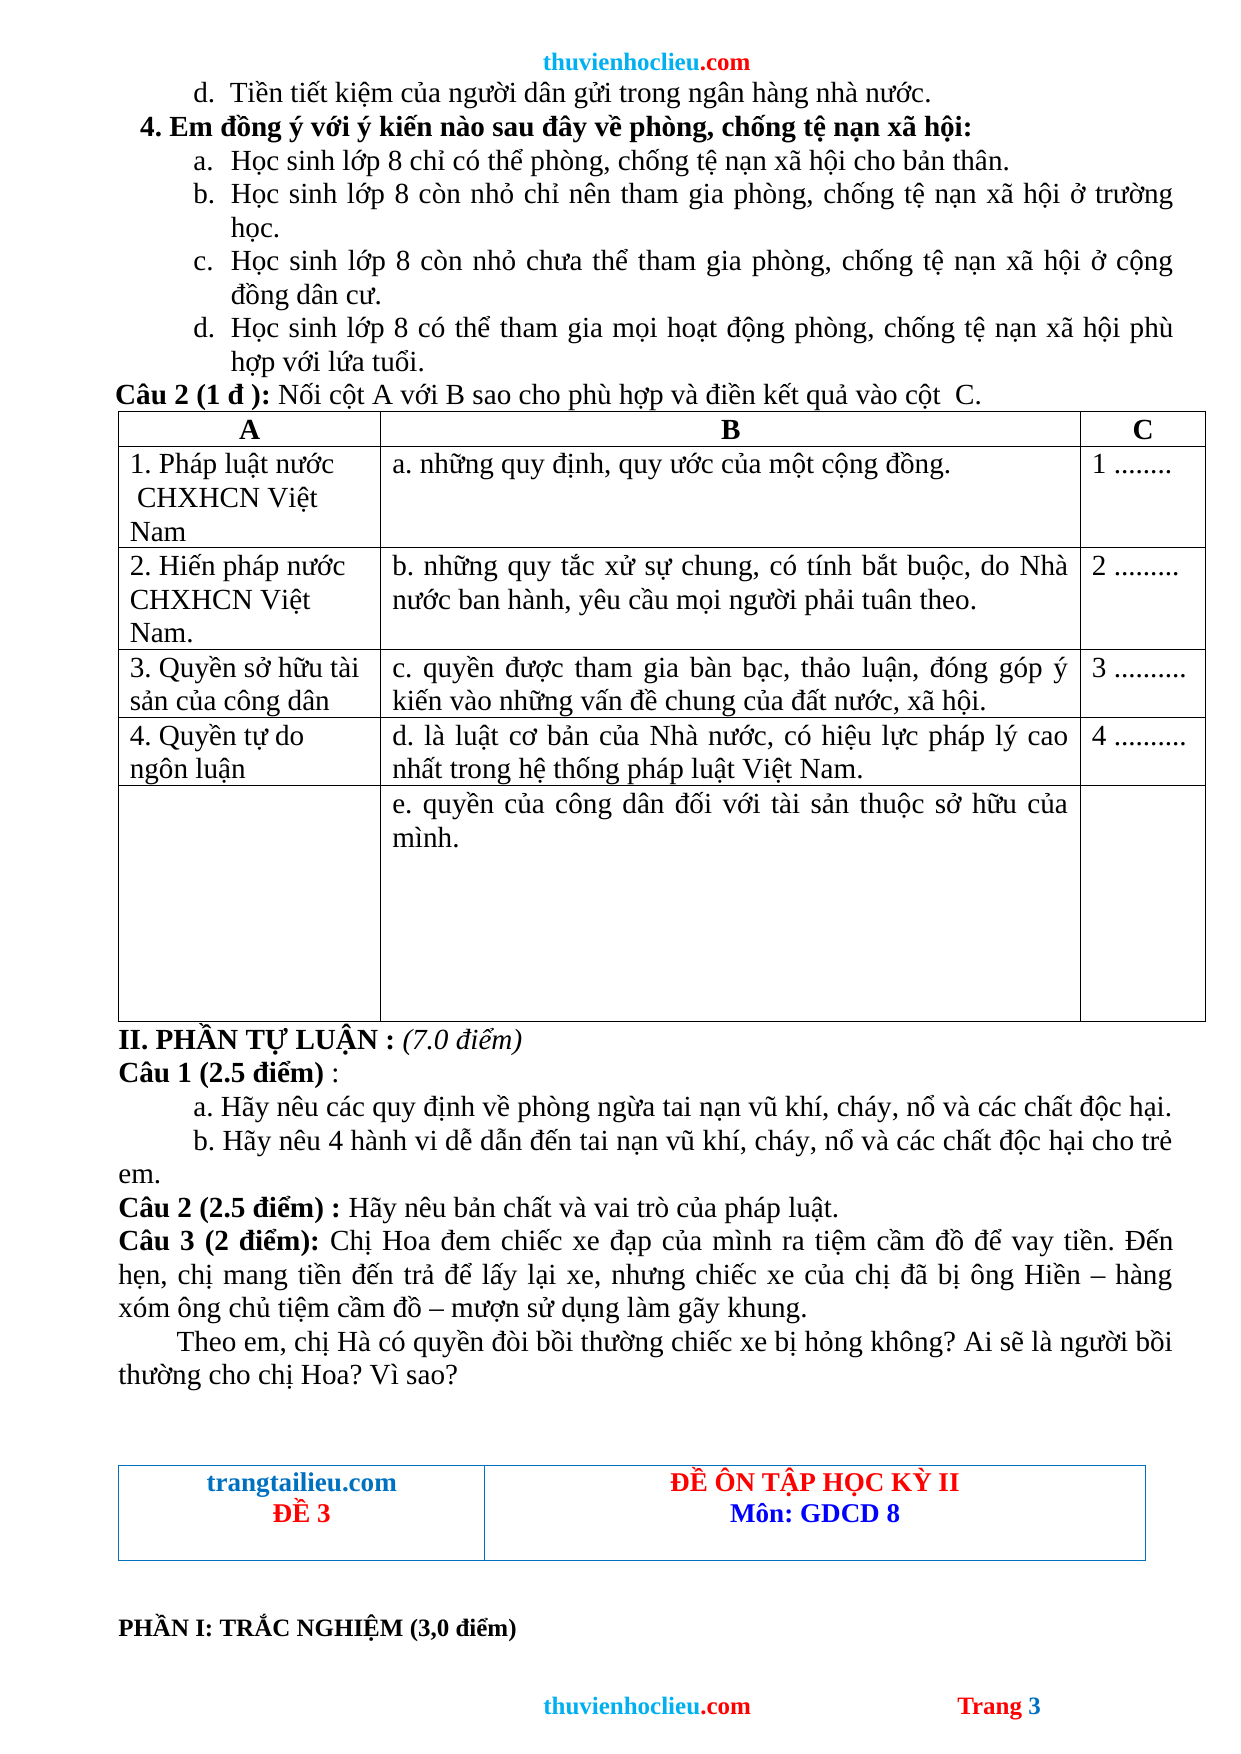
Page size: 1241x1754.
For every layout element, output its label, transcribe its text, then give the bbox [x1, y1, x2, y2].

table_header ĐỀ ÔN TẬP HỌC KỲ II Môn: GDCD 8 [485, 1466, 1145, 1560]
text Câu 1 (2.5 điểm) : [118, 1056, 1175, 1089]
table_cell 1 ........ [1081, 447, 1205, 547]
text b. Hãy nêu 4 hành vi dễ dẫn đến tai nạn vũ khí, cháy, nổ và các chất độc hại cho trẻ em. [118, 1123, 1175, 1190]
table_cell 2. Hiến pháp nước CHXHCN Việt Nam. [119, 548, 380, 649]
list Học sinh lớp 8 còn nhỏ chưa thể tham gia phòng, chống tệ nạn xã hội ở cộng đồng dân cư. [193, 243, 1175, 310]
table_header C [1081, 412, 1205, 446]
table_header A [119, 412, 380, 446]
table_cell 1. Pháp luật nước CHXHCN Việt Nam [119, 447, 380, 547]
list Học sinh lớp 8 còn nhỏ chỉ nên tham gia phòng, chống tệ nạn xã hội ở trường học. [193, 176, 1175, 243]
table_cell 2 ......... [1081, 548, 1205, 649]
table_cell 4 .......... [1081, 718, 1205, 785]
table_cell d. là luật cơ bản của Nhà nước, có hiệu lực pháp lý cao nhất trong hệ thống pháp luật Việt Nam. [381, 718, 1080, 785]
text 4. Em đồng ý với ý kiến nào sau đây về phòng, chống tệ nạn xã hội: [118, 109, 1175, 143]
text II. PHẦN TỰ LUẬN : (7.0 điểm) [118, 1022, 1175, 1056]
text a. Hãy nêu các quy định về phòng ngừa tai nạn vũ khí, cháy, nổ và các chất độc hại. [118, 1089, 1175, 1123]
table_cell a. những quy định, quy ước của một cộng đồng. [381, 447, 1080, 547]
table_cell 3. Quyền sở hữu tài sản của công dân [119, 650, 380, 717]
text Câu 2 (2.5 điểm) : Hãy nêu bản chất và vai trò của pháp luật. [118, 1190, 1175, 1223]
text Câu 2 (1 đ ): Nối cột A với B sao cho phù hợp và điền kết quả vào cột C. [93, 377, 1175, 411]
table_cell e. quyền của công dân đối với tài sản thuộc sở hữu của mình. [381, 786, 1080, 1021]
table_cell c. quyền được tham gia bàn bạc, thảo luận, đóng góp ý kiến vào những vấn đề chung của đất nước, xã hội. [381, 650, 1080, 717]
table_cell 4. Quyền tự do ngôn luận [119, 718, 380, 785]
table_cell [1081, 786, 1205, 1021]
table_header B [381, 412, 1080, 446]
table_cell [119, 786, 380, 1021]
text d. Tiền tiết kiệm của người dân gửi trong ngân hàng nhà nước. [118, 76, 1175, 109]
text Câu 3 (2 điểm): Chị Hoa đem chiếc xe đạp của mình ra tiệm cầm đồ để vay tiền. Đến hẹn, chị mang tiền đến trả để lấy lại xe, nhưng chiếc xe của chị đã bị ông Hiền – hàng xóm ông chủ tiệm cầm đồ – mượn sử dụng làm gãy khung. [118, 1223, 1175, 1324]
table_header trangtailieu.com ĐỀ 3 [119, 1466, 484, 1560]
list Học sinh lớp 8 có thể tham gia mọi hoạt động phòng, chống tệ nạn xã hội phù hợp với lứa tuổi. [193, 310, 1175, 377]
text Theo em, chị Hà có quyền đòi bồi thường chiếc xe bị hỏng không? Ai sẽ là người bồi thường cho chị Hoa? Vì sao? [118, 1324, 1175, 1391]
list Học sinh lớp 8 chỉ có thể phòng, chống tệ nạn xã hội cho bản thân. [193, 143, 1175, 176]
table_cell b. những quy tắc xử sự chung, có tính bắt buộc, do Nhà nước ban hành, yêu cầu mọi người phải tuân theo. [381, 548, 1080, 649]
text PHẦN I: TRẮC NGHIỆM (3,0 điểm) [118, 1601, 1175, 1642]
table_cell 3 .......... [1081, 650, 1205, 717]
